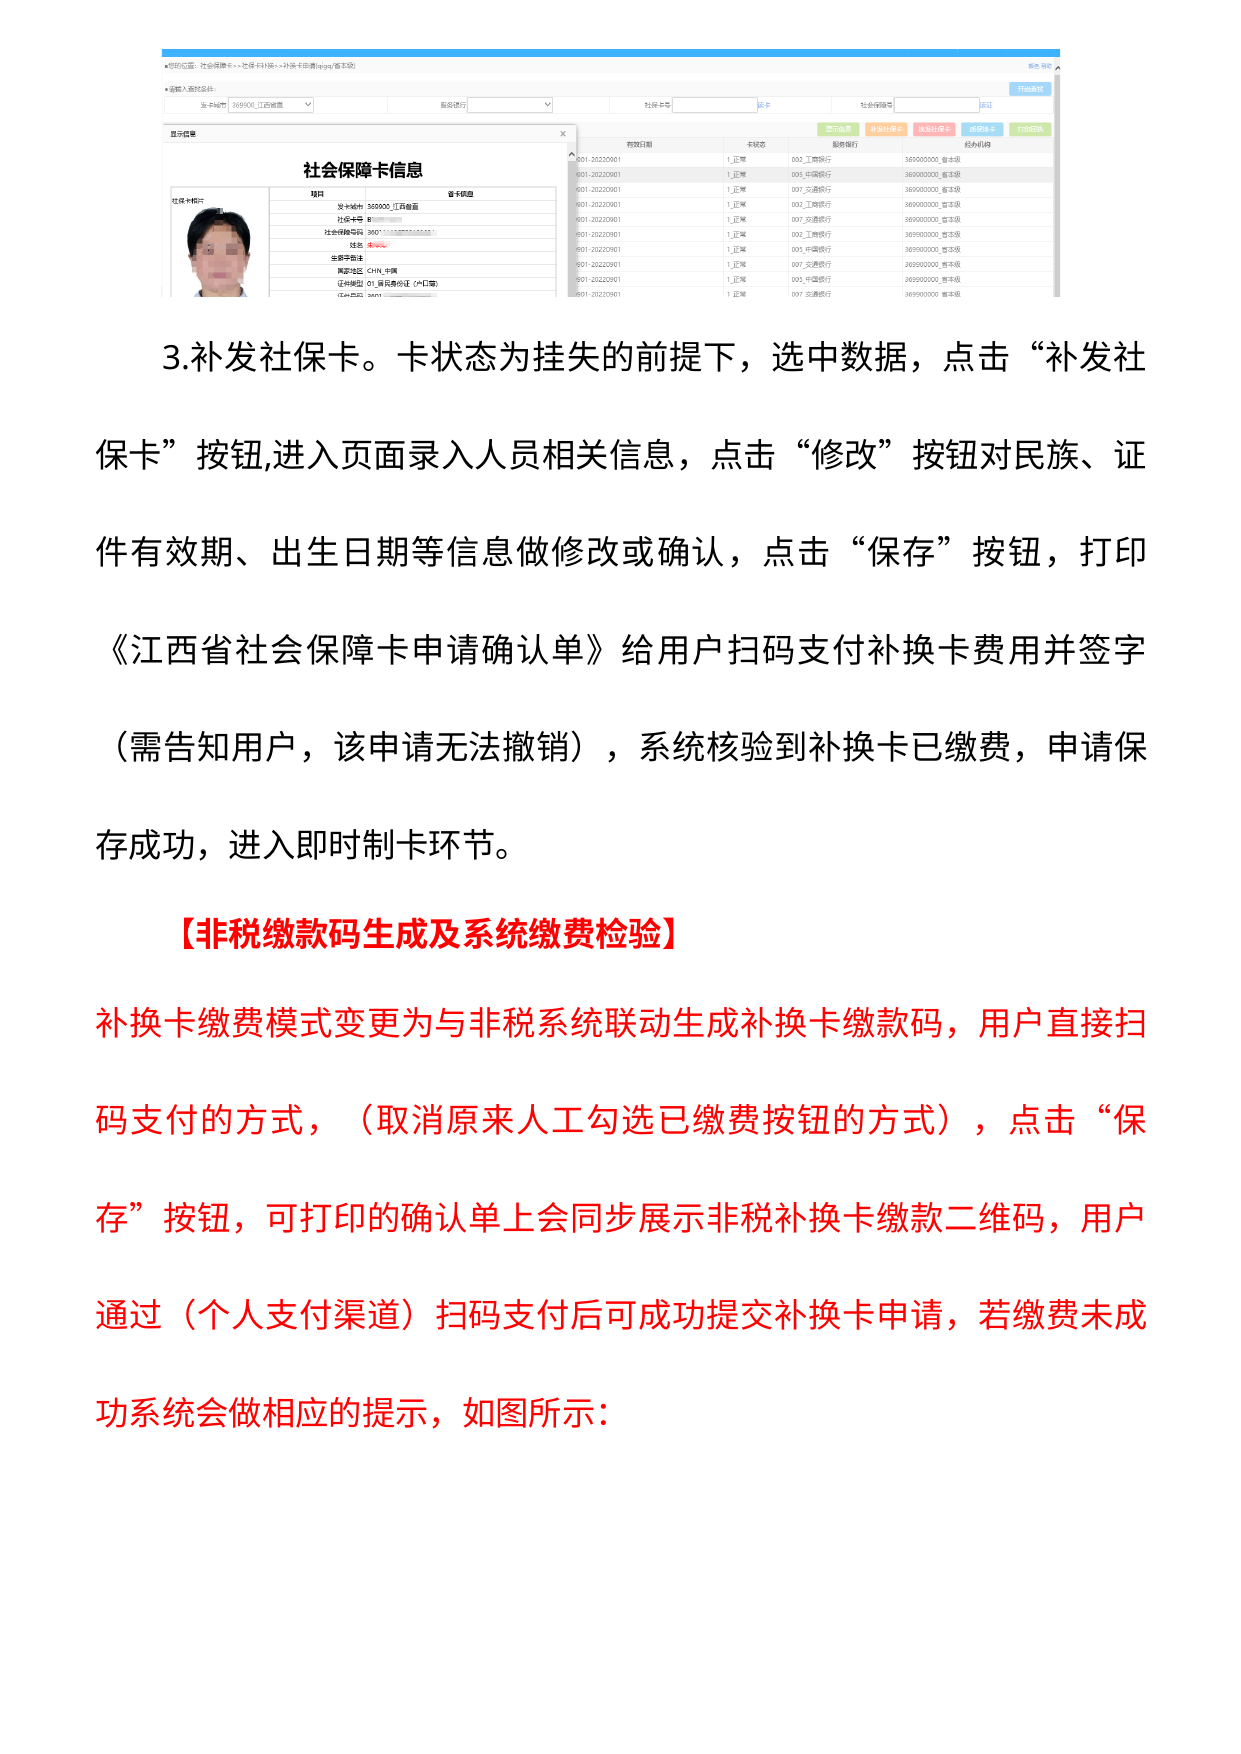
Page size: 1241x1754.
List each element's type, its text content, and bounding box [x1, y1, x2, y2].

text 【非税缴款码生成及系统缴费检验】 [95, 899, 1148, 964]
picture [161, 49, 1061, 297]
text 3.补发社保卡。卡状态为挂失的前提下，选中数据，点击“补发社保卡”按钮,进入页面录入人员相关信息，点击“修改”按钮对民族、证件有效期、出生日期等信息做修改或确认，点击“保存”按钮，打印《江西省社会保障卡申请确认单》给用户扫码支付补换卡费用并签字（需告知用户，该申请无法撤销），系统核验到补换卡已缴费，申请保存成功，进入即时制卡环节。 [95, 323, 1148, 875]
text 补换卡缴费模式变更为与非税系统联动生成补换卡缴款码，用户直接扫码支付的方式，（取消原来人工勾选已缴费按钮的方式），点击“保存”按钮，可打印的确认单上会同步展示非税补换卡缴款二维码，用户通过（个人支付渠道）扫码支付后可成功提交补换卡申请，若缴费未成功系统会做相应的提示，如图所示： [95, 988, 1148, 1443]
